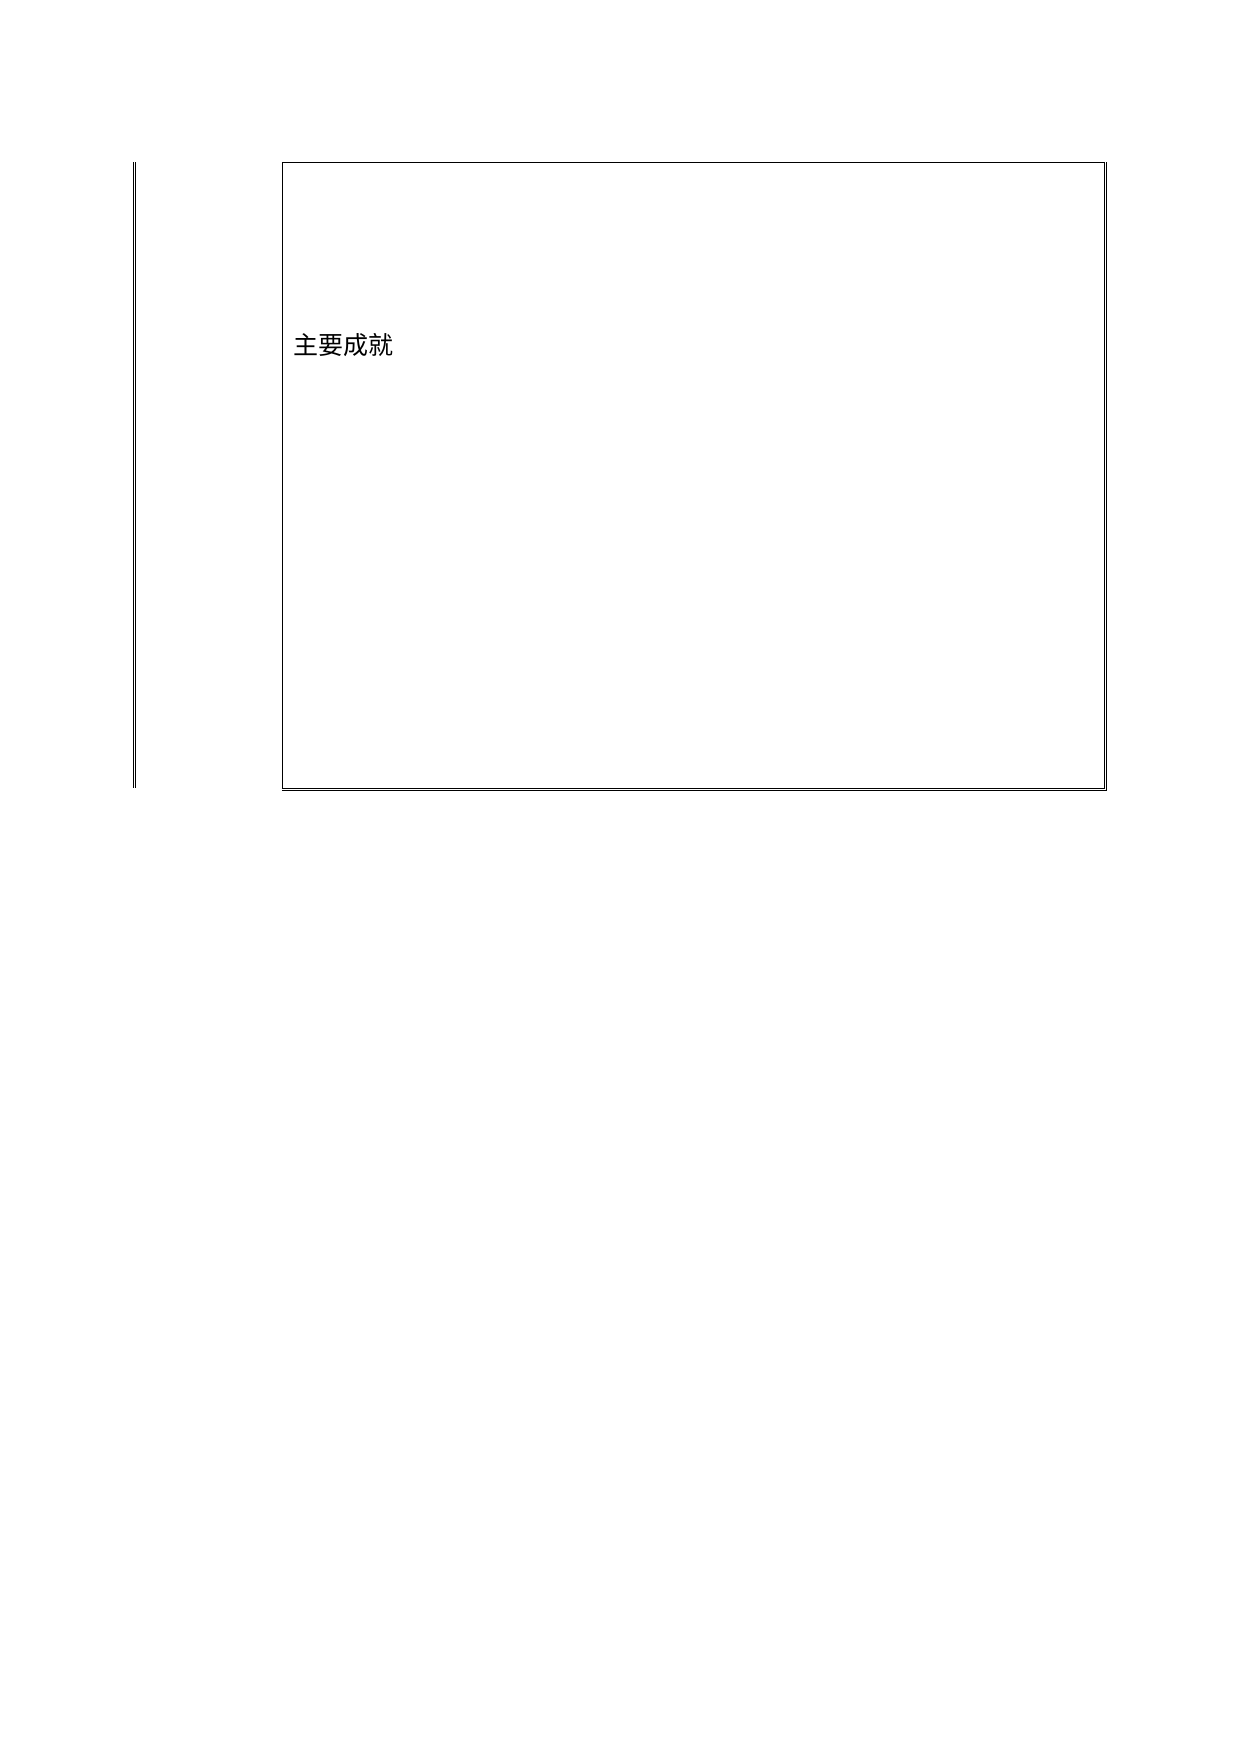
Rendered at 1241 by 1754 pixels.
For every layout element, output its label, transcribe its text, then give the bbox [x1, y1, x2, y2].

table_cell 主要成就 [283, 163, 1104, 788]
